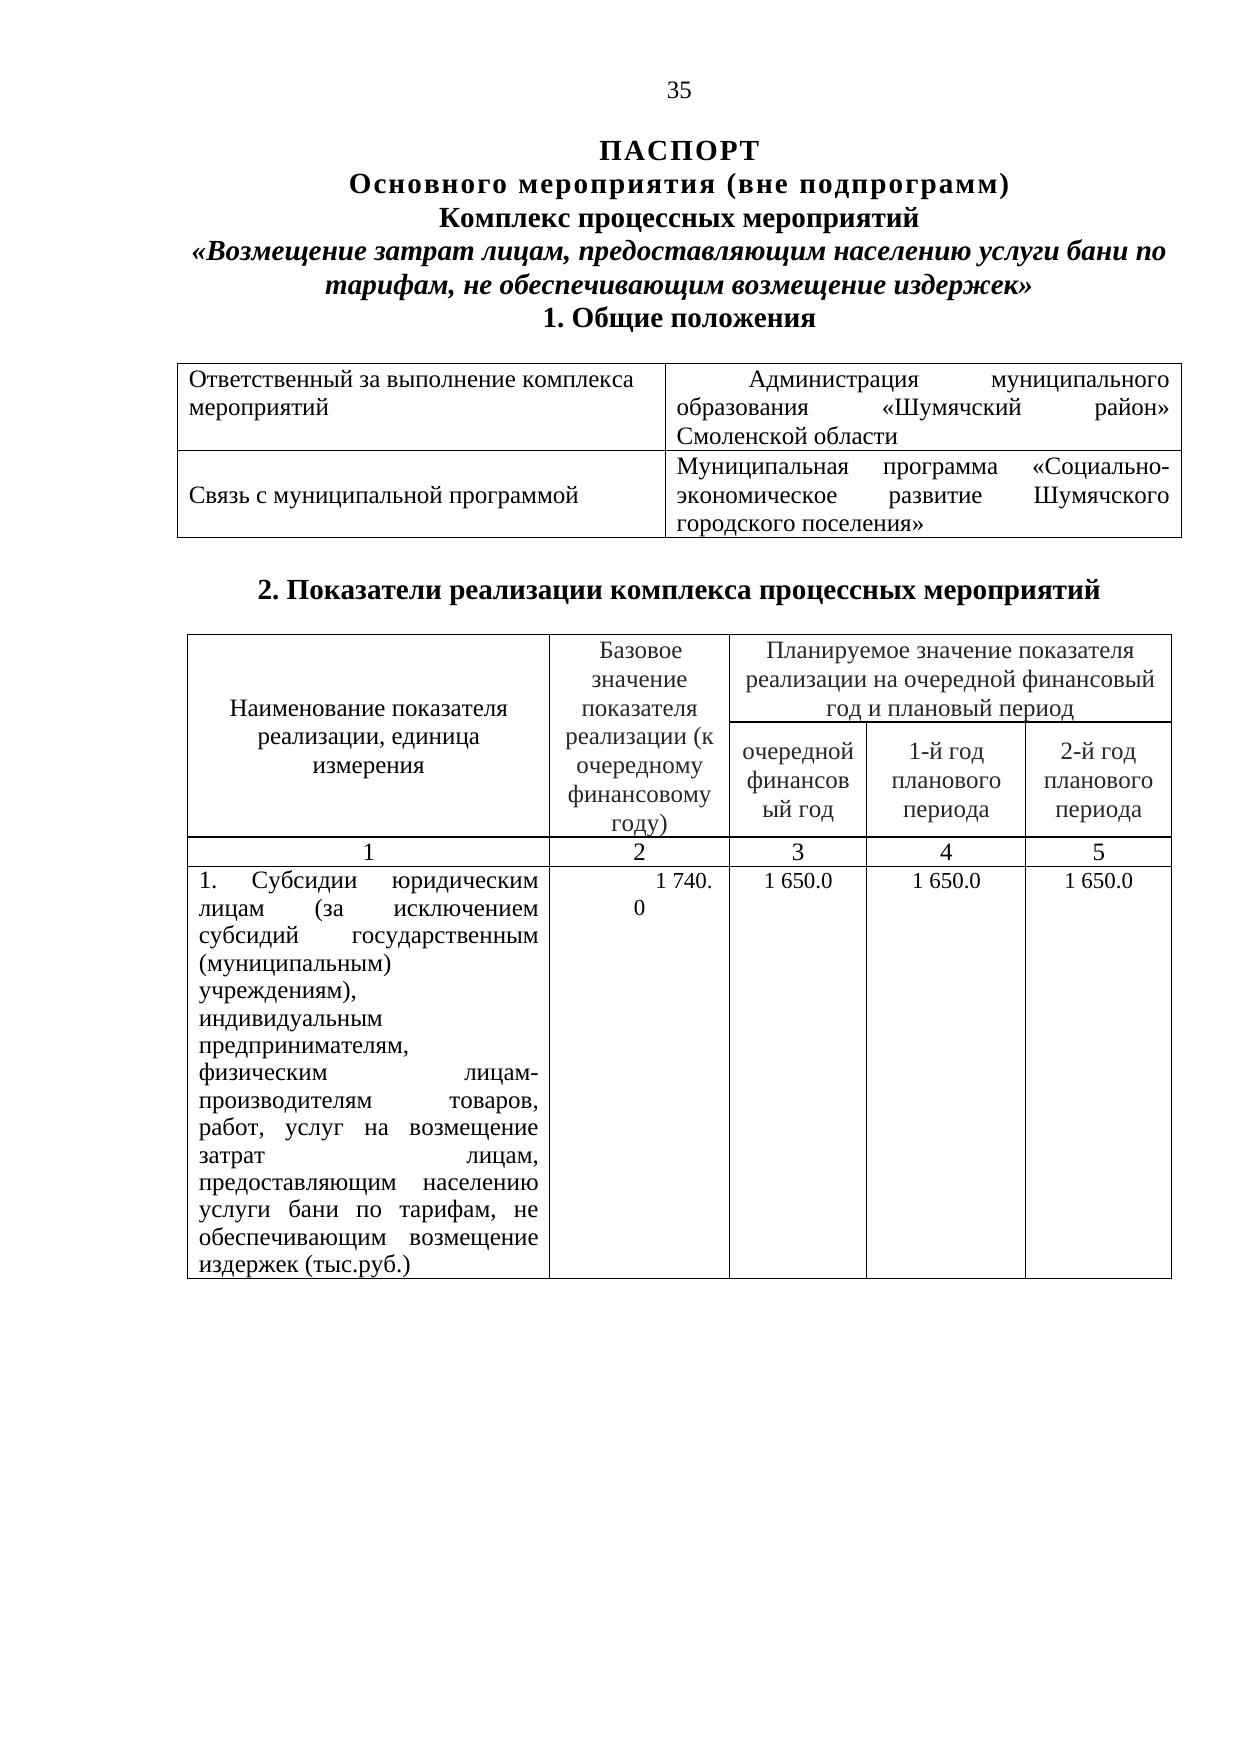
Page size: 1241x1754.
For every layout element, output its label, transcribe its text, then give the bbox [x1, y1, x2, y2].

table_cell 4 [867, 838, 1025, 866]
table_header Планируемое значение показателя реализации на очередной финансовый год и плановый период [1074, 635, 1171, 721]
text «Возмещение затрат лицам, предоставляющим населению услуги бани по [177, 233, 1181, 267]
table_header Наименование показателя реализации, единица измерения [188, 635, 549, 836]
text ПАСПОРТ [177, 118, 1181, 166]
table_header Администрация муниципального образования «Шумячский район» Смоленской области [666, 364, 1181, 450]
table_header Ответственный за выполнение комплекса мероприятий [178, 364, 665, 450]
text 1. Общие положения [177, 300, 1181, 334]
table_cell 1-й год планового периода [867, 723, 1025, 836]
table_cell очередной финансовый год [730, 723, 866, 836]
table_cell Муниципальная программа «Социально-экономическое развитие Шумячского городского поселения» [666, 451, 1181, 537]
table_cell 2-й год планового периода [1026, 723, 1171, 836]
table_header Планируемое значение показателя реализации на очередной финансовый год и плановый период [730, 635, 826, 721]
text Комплекс процессных мероприятий [177, 200, 1181, 233]
table_cell 1. Субсидии юридическим лицам (за исключением субсидий государственным (муниципальным) учреждениям), индивидуальным предпринимателям, физическим лицам-производителям товаров, работ, услуг на возмещение затрат лицам, предоставляющим населению услуги бани по тарифам, не обеспечивающим возмещение издержек (тыс.руб.) [188, 867, 549, 1278]
table_cell Связь с муниципальной программой [178, 451, 665, 537]
table_cell 3 [730, 838, 866, 866]
table_header Базовое значение показателя реализации (к очередному финансовому году) [668, 635, 729, 836]
text 2. Показатели реализации комплекса процессных мероприятий [177, 572, 1181, 605]
table_header Базовое значение показателя реализации (к очередному финансовому году) [550, 635, 611, 836]
table_cell 1 650.0 [867, 867, 1025, 1278]
table_cell 1 650.0 [1026, 867, 1171, 1278]
table_cell 5 [1026, 838, 1171, 866]
text Основного мероприятия (вне подпрограмм) [177, 166, 1181, 200]
table_cell 1 [188, 838, 549, 866]
table_cell 1 650.0 [730, 867, 866, 1278]
text тарифам, не обеспечивающим возмещение издержек» [177, 267, 1181, 300]
table_cell 2 [550, 838, 729, 866]
table_cell 1 740.0 [550, 867, 729, 1278]
